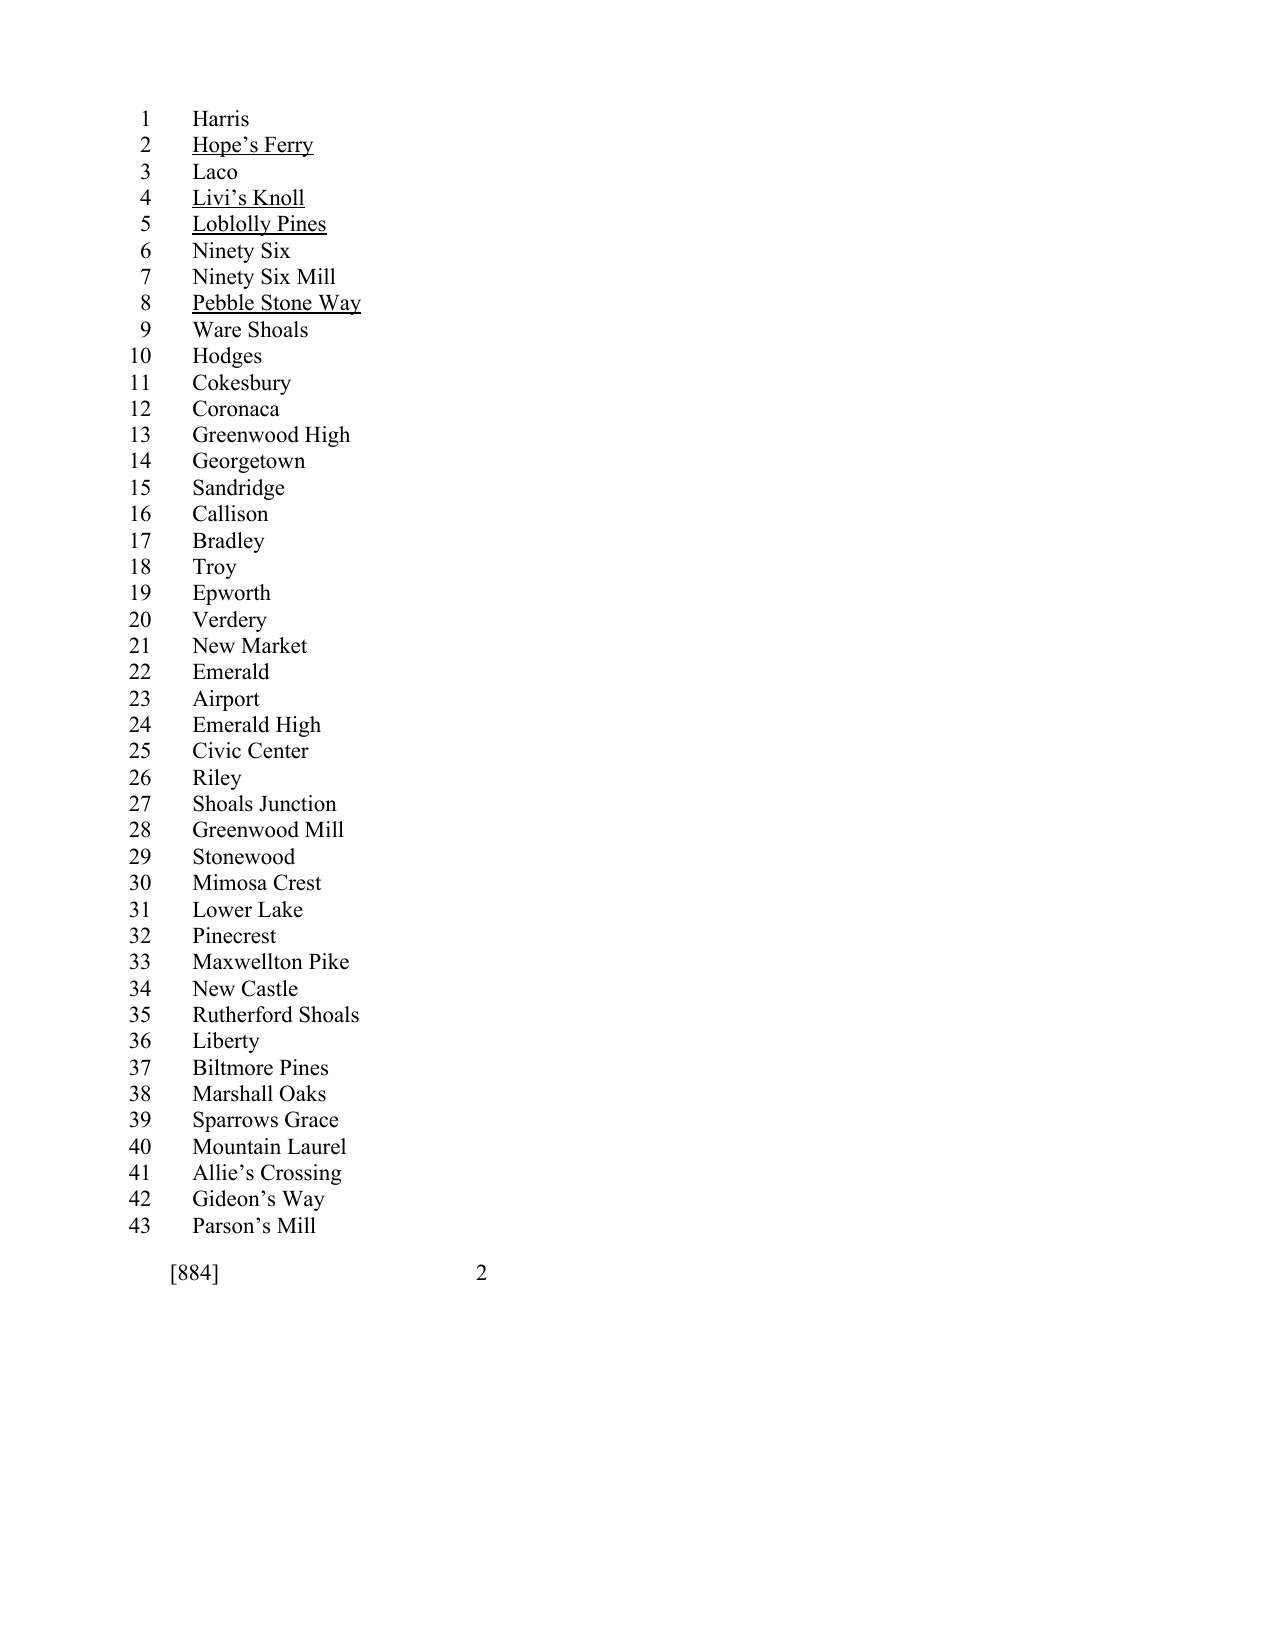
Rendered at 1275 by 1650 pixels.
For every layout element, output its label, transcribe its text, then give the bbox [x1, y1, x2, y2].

text Loblolly Pines [169, 210, 787, 237]
text Sandridge [169, 474, 787, 500]
text Cokesbury [169, 368, 787, 395]
text Parson’s Mill [169, 1212, 787, 1238]
text Riley [169, 764, 787, 790]
text Shoals Junction [169, 790, 787, 817]
text Livi’s Knoll [169, 184, 787, 210]
text Gideon’s Way [169, 1186, 787, 1212]
text Ninety Six Mill [169, 263, 787, 289]
text Marshall Oaks [169, 1080, 787, 1106]
text Greenwood Mill [169, 817, 787, 843]
text Stonewood [169, 843, 787, 869]
text Emerald [169, 658, 787, 685]
text Laco [169, 158, 787, 184]
text New Market [169, 632, 787, 658]
text Biltmore Pines [169, 1054, 787, 1080]
text Hodges [169, 342, 787, 368]
text Ninety Six [169, 237, 787, 263]
text Mimosa Crest [169, 869, 787, 896]
text Coronaca [169, 395, 787, 421]
text Rutherford Shoals [169, 1001, 787, 1027]
text Harris [169, 105, 787, 131]
text Maxwellton Pike [169, 948, 787, 975]
text Lower Lake [169, 896, 787, 922]
text Epworth [169, 579, 787, 606]
text Ware Shoals [169, 316, 787, 342]
text Verdery [169, 606, 787, 632]
text Callison [169, 500, 787, 527]
text Pinecrest [169, 922, 787, 948]
text Pebble Stone Way [169, 289, 787, 316]
text Hope’s Ferry [169, 131, 787, 158]
text Greenwood High [169, 421, 787, 448]
text New Castle [169, 975, 787, 1001]
text Bradley [169, 527, 787, 553]
text Liberty [169, 1027, 787, 1054]
text Allie’s Crossing [169, 1159, 787, 1186]
text Emerald High [169, 711, 787, 737]
text Airport [169, 685, 787, 711]
text Mountain Laurel [169, 1133, 787, 1159]
text Civic Center [169, 737, 787, 764]
text Georgetown [169, 448, 787, 474]
text Troy [169, 553, 787, 579]
text Sparrows Grace [169, 1106, 787, 1133]
